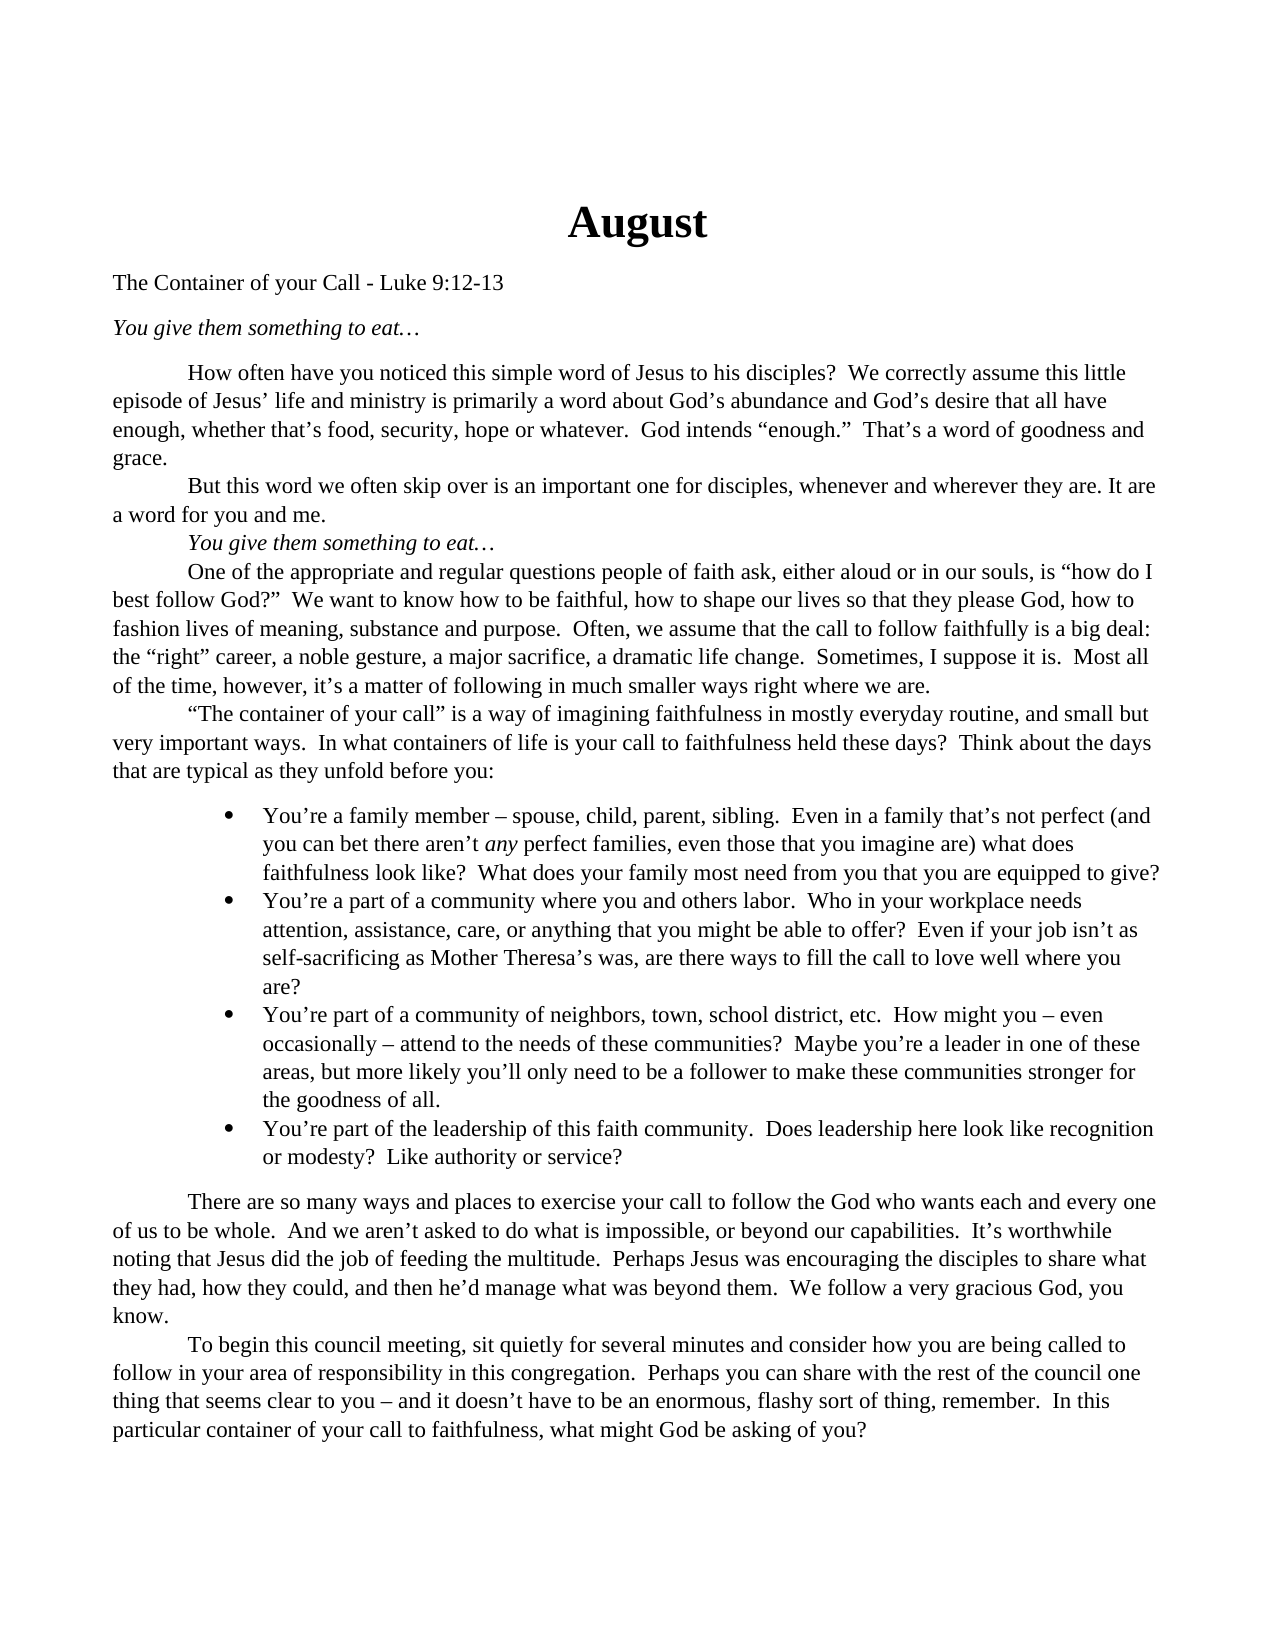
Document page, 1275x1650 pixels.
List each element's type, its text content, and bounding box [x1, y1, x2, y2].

list You’re part of a community of neighbors, town, school district, etc. How might you – even occasionally – attend to the needs of these communities? Maybe you’re a leader in one of these areas, but more likely you’ll only need to be a follower to make these communities stronger for the goodness of all. [225, 1001, 1162, 1113]
text August [112, 195, 1162, 248]
text How often have you noticed this simple word of Jesus to his disciples? We correctly assume this little episode of Jesus’ life and ministry is primarily a word about God’s abundance and God’s desire that all have enough, whether that’s food, security, hope or whatever. God intends “enough.” That’s a word of goodness and grace. [112, 359, 1162, 471]
text But this word we often skip over is an important one for disciples, whenever and wherever they are. It are a word for you and me. [112, 473, 1162, 527]
text You give them something to eat… [112, 529, 1162, 556]
text “The container of your call” is a way of imagining faithfulness in mostly everyday routine, and small but very important ways. In what containers of life is your call to faithfulness held these days? Think about the days that are typical as they unfold before you: [112, 700, 1162, 783]
text One of the appropriate and regular questions people of faith ask, either aloud or in our souls, is “how do I best follow God?” We want to know how to be faithful, how to shape our lives so that they please God, how to fashion lives of meaning, substance and purpose. Often, we assume that the call to follow faithfully is a big deal: the “right” career, a noble gesture, a major sacrifice, a dramatic life change. Sometimes, I suppose it is. Most all of the time, however, it’s a matter of following in much smaller ways right where we are. [112, 558, 1162, 698]
text To begin this council meeting, sit quietly for several minutes and consider how you are being called to follow in your area of responsibility in this congregation. Perhaps you can share with the rest of the council one thing that seems clear to you – and it doesn’t have to be an enormous, flashy sort of thing, remember. In this particular container of your call to faithfulness, what might God be asking of you? [112, 1331, 1162, 1442]
list You’re a family member – spouse, child, parent, sibling. Even in a family that’s not perfect (and you can bet there aren’t any perfect families, even those that you imagine are) what does faithfulness look like? What does your family most need from you that you are equipped to give? [225, 802, 1162, 885]
text The Container of your Call - Luke 9:12-13 [112, 269, 1162, 295]
text There are so many ways and places to exercise your call to follow the God who wants each and every one of us to be whole. And we aren’t asked to do what is impossible, or beyond our capabilities. It’s worthwhile noting that Jesus did the job of feeding the multitude. Perhaps Jesus was encouraging the disciples to share what they had, how they could, and then he’d manage what was beyond them. We follow a very gracious God, you know. [112, 1188, 1162, 1328]
list You’re part of the leadership of this faith community. Does leadership here look like recognition or modesty? Like authority or service? [225, 1115, 1162, 1170]
list You’re a part of a community where you and others labor. Who in your workplace needs attention, assistance, care, or anything that you might be able to offer? Even if your job isn’t as self-sacrificing as Mother Theresa’s was, are there ways to fill the call to love well where you are? [225, 887, 1162, 999]
text You give them something to eat… [112, 314, 1162, 340]
